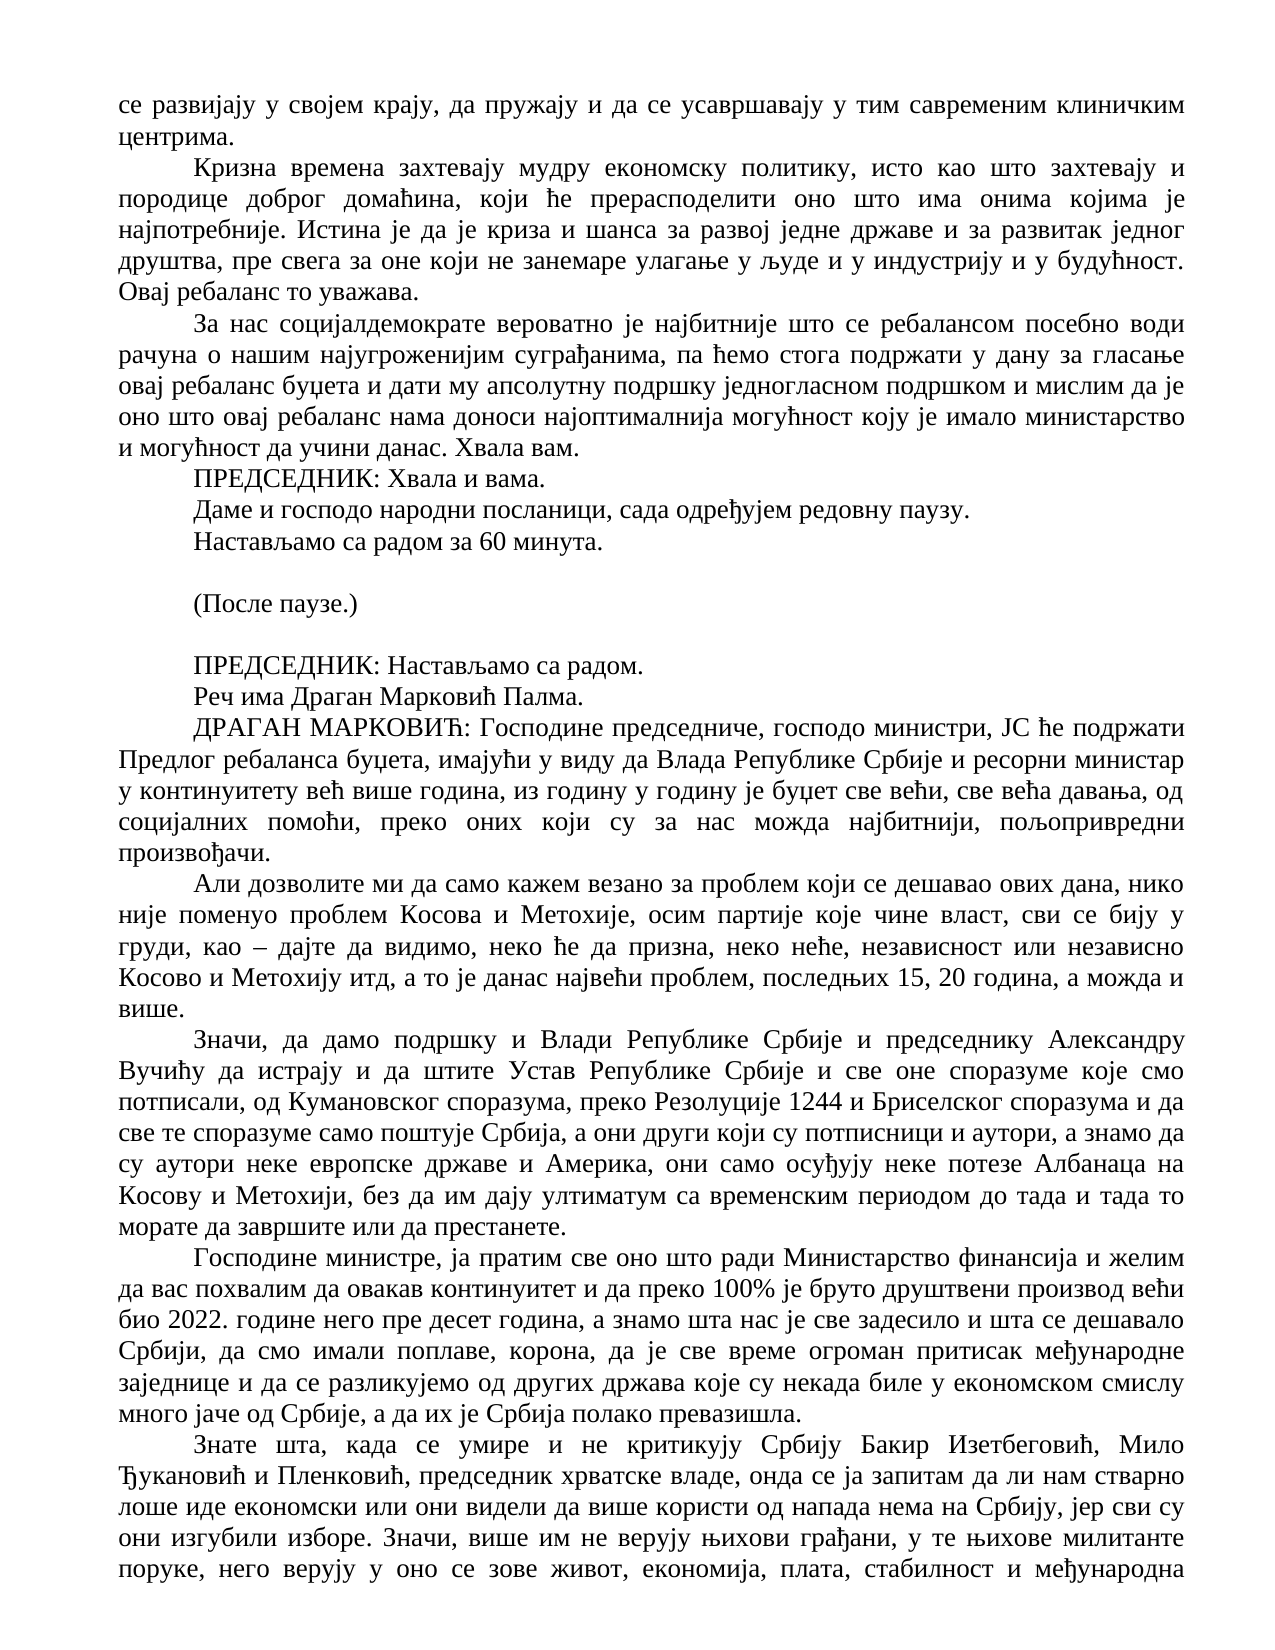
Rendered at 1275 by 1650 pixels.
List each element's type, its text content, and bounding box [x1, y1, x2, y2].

text Реч има Драган Марковић Палма. [118, 680, 1186, 712]
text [118, 1428, 1186, 1584]
text ПРЕДСЕДНИК: Хвала и вама. [118, 462, 1186, 493]
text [118, 89, 1186, 151]
text Даме и господо народни посланици, сада одређујем редовну паузу. [118, 493, 1186, 525]
text Али дозволите ми да само кажем везано за проблем који се дешавао ових дана, нико није поменуо проблем Косова и Метохије, осим партије које чине власт, сви се бију у груди, као – дајте да видимо, неко ће да призна, неко неће, независност или независно Косово и Метохију итд, а то је данас највећи проблем, последњих 15, 20 година, а можда и више. [118, 867, 1186, 1023]
text ДРАГАН МАРКОВИЋ: Господине председниче, господо министри, ЈС ће подржати Предлог ребаланса буџета, имајући у виду да Влада Републике Србије и ресорни министар у континуитету већ више година, из годину у годину је буџет све већи, све већа давања, од социјалних помоћи, преко оних који су за нас можда најбитнији, пољопривредни произвођачи. [118, 712, 1186, 867]
text (После паузе.) [118, 587, 1186, 618]
text ПРЕДСЕДНИК: Настављамо са радом. [118, 649, 1186, 680]
text Господине министре, ја пратим све оно што ради Министарство финансија и желим да вас похвалим да овакав континуитет и да преко 100% је бруто друштвени производ већи био 2022. године него пре десет година, а знамо шта нас је све задесило и шта се дешавало Србији, да смо имали поплаве, корона, да је све време огроман притисак међународне заједнице и да се разликујемо од других држава које су некада биле у економском смислу много јаче од Србије, а да их је Србија полако превазишла. [118, 1241, 1186, 1428]
text Настављамо са радом за 60 минута. [118, 525, 1186, 556]
text Кризна времена захтевају мудру економску политику, исто као што захтевају и породице доброг домаћина, који ће прерасподелити оно што има онима којима је најпотребније. Истина је да је криза и шанса за развој једне државе и за развитак једног друштва, пре свега за оне који не занемаре улагање у људе и у индустрију и у будућност. Овај ребаланс то уважава. [118, 151, 1186, 307]
text За нас социјалдемократе вероватно је најбитније што се ребалансом посебно води рачуна о нашим најугроженијим суграђанима, па ћемо стога подржати у дану за гласање овај ребаланс буџета и дати му апсолутну подршку једногласном подршком и мислим да је оно што овај ребаланс нама доноси најоптималнија могућност коју је имало министарство и могућност да учини данас. Хвала вам. [118, 307, 1186, 462]
text Значи, да дамо подршку и Влади Републике Србије и председнику Александру Вучићу да истрају и да штите Устав Републике Србије и све оне споразуме које смо потписали, од Кумановског споразума, преко Резолуције 1244 и Бриселског споразума и да све те споразуме само поштује Србија, а они други који су потписници и аутори, а знамо да су аутори неке европске државе и Америка, они само осуђују неке потезе Албанаца на Косову и Метохији, без да им дају ултиматум са временским периодом до тада и тада то морате да завршите или да престанете. [118, 1023, 1186, 1241]
